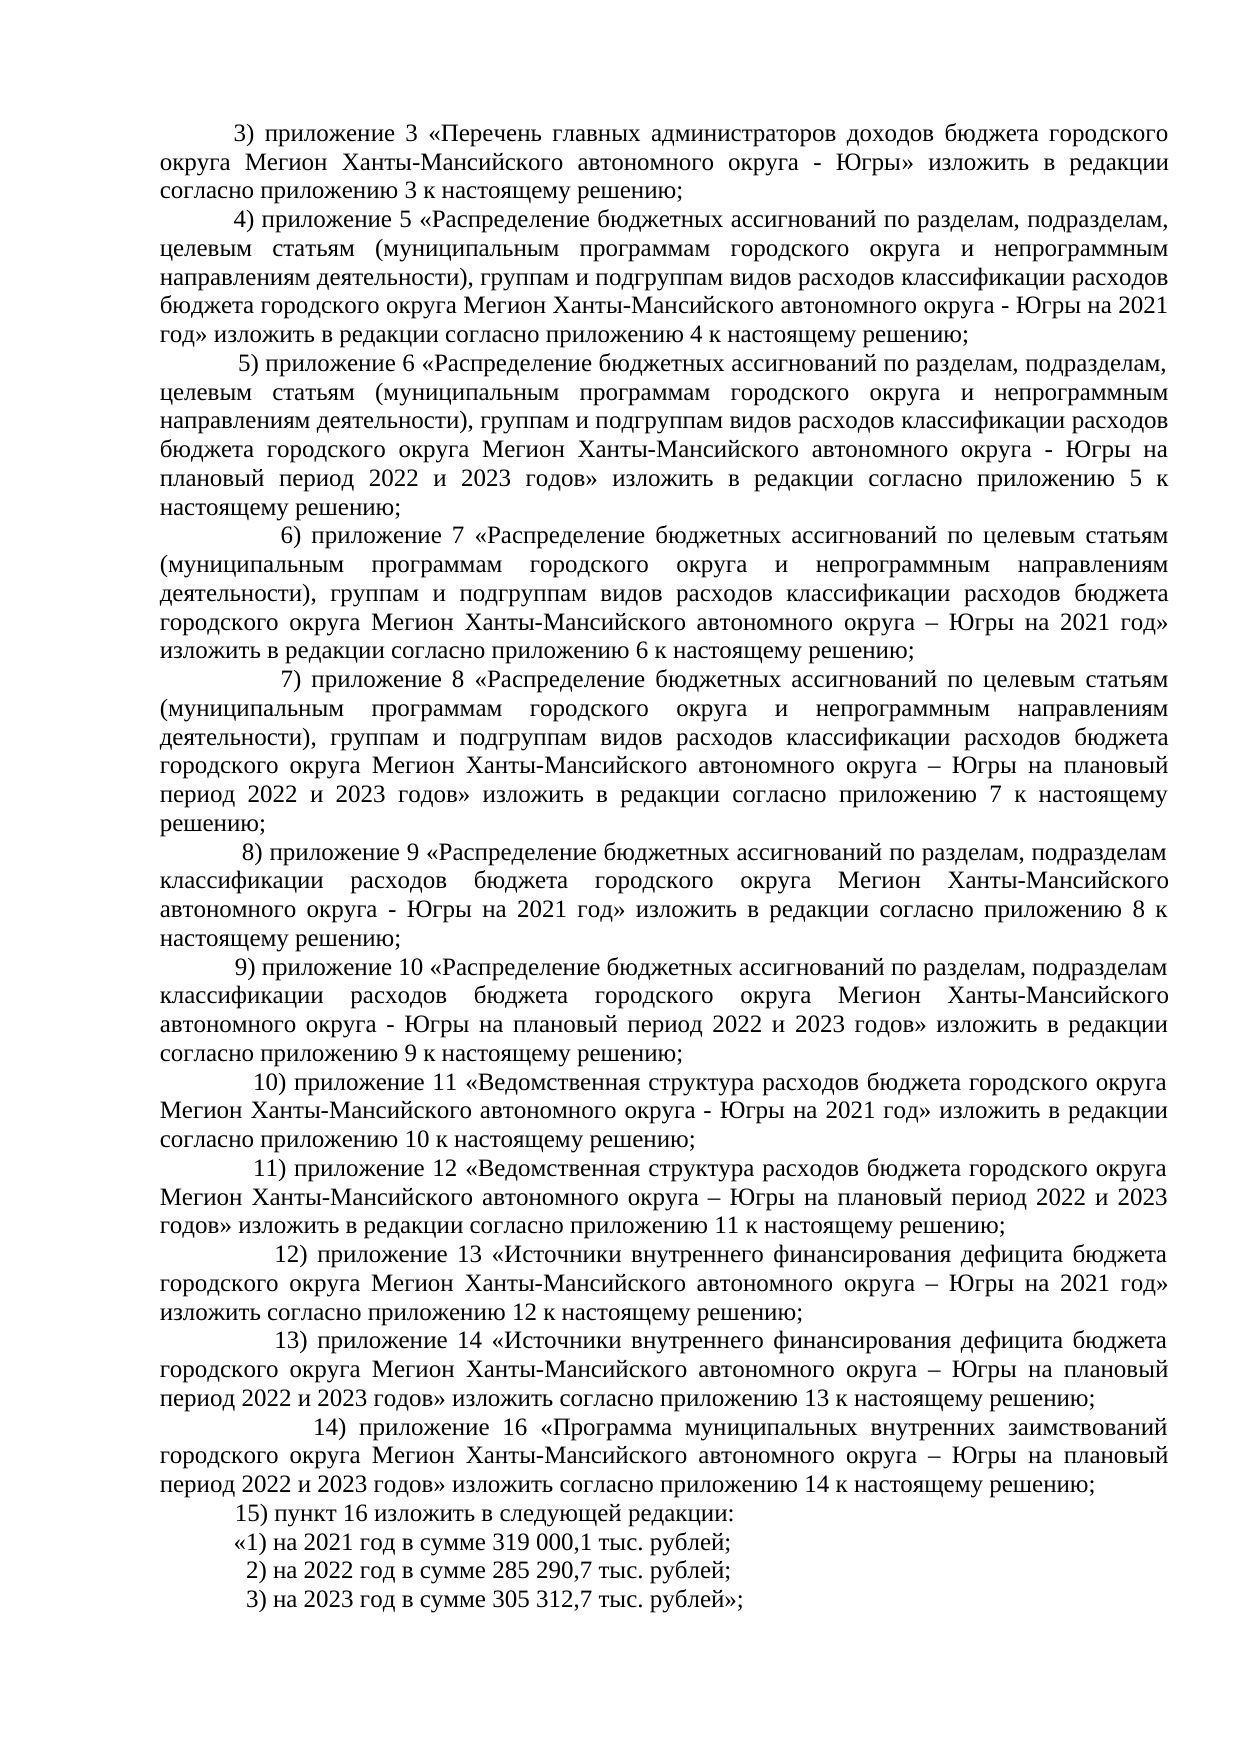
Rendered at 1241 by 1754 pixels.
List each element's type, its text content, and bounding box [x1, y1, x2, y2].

text 7) приложение 8 «Распределение бюджетных ассигнований по целевым статьям (муниципальным программам городского округа и непрограммным направлениям деятельности), группам и подгруппам видов расходов классификации расходов бюджета городского округа Мегион Ханты-Мансийского автономного округа – Югры на плановый период 2022 и 2023 годов» изложить в редакции согласно приложению 7 к настоящему решению; [159, 664, 1169, 837]
text 15) пункт 16 изложить в следующей редакции: [159, 1498, 1169, 1527]
text 6) приложение 7 «Распределение бюджетных ассигнований по целевым статьям (муниципальным программам городского округа и непрограммным направлениям деятельности), группам и подгруппам видов расходов классификации расходов бюджета городского округа Мегион Ханты-Мансийского автономного округа – Югры на 2021 год» изложить в редакции согласно приложению 6 к настоящему решению; [159, 521, 1169, 664]
text 14) приложение 16 «Программа муниципальных внутренних заимствований городского округа Мегион Ханты-Мансийского автономного округа – Югры на плановый период 2022 и 2023 годов» изложить согласно приложению 14 к настоящему решению; [159, 1412, 1169, 1498]
text 3) на 2023 год в сумме 305 312,7 тыс. рублей»; [159, 1584, 1169, 1613]
text 9) приложение 10 «Распределение бюджетных ассигнований по разделам, подразделам классификации расходов бюджета городского округа Мегион Ханты-Мансийского автономного округа - Югры на плановый период 2022 и 2023 годов» изложить в редакции согласно приложению 9 к настоящему решению; [159, 952, 1169, 1067]
text 3) приложение 3 «Перечень главных администраторов доходов бюджета городского округа Мегион Ханты-Мансийского автономного округа - Югры» изложить в редакции согласно приложению 3 к настоящему решению; [159, 118, 1169, 204]
text 4) приложение 5 «Распределение бюджетных ассигнований по разделам, подразделам, целевым статьям (муниципальным программам городского округа и непрограммным направлениям деятельности), группам и подгруппам видов расходов классификации расходов бюджета городского округа Мегион Ханты-Мансийского автономного округа - Югры на 2021 год» изложить в редакции согласно приложению 4 к настоящему решению; [159, 204, 1169, 348]
text «1) на 2021 год в сумме 319 000,1 тыс. рублей; [159, 1527, 1169, 1556]
text 11) приложение 12 «Ведомственная структура расходов бюджета городского округа Мегион Ханты-Мансийского автономного округа – Югры на плановый период 2022 и 2023 годов» изложить в редакции согласно приложению 11 к настоящему решению; [159, 1153, 1169, 1239]
text 10) приложение 11 «Ведомственная структура расходов бюджета городского округа Мегион Ханты-Мансийского автономного округа - Югры на 2021 год» изложить в редакции согласно приложению 10 к настоящему решению; [159, 1067, 1169, 1153]
text 2) на 2022 год в сумме 285 290,7 тыс. рублей; [159, 1556, 1169, 1584]
text 13) приложение 14 «Источники внутреннего финансирования дефицита бюджета городского округа Мегион Ханты-Мансийского автономного округа – Югры на плановый период 2022 и 2023 годов» изложить согласно приложению 13 к настоящему решению; [159, 1326, 1169, 1412]
text 8) приложение 9 «Распределение бюджетных ассигнований по разделам, подразделам классификации расходов бюджета городского округа Мегион Ханты-Мансийского автономного округа - Югры на 2021 год» изложить в редакции согласно приложению 8 к настоящему решению; [159, 837, 1169, 952]
text 12) приложение 13 «Источники внутреннего финансирования дефицита бюджета городского округа Мегион Ханты-Мансийского автономного округа – Югры на 2021 год» изложить согласно приложению 12 к настоящему решению; [159, 1239, 1169, 1326]
text 5) приложение 6 «Распределение бюджетных ассигнований по разделам, подразделам, целевым статьям (муниципальным программам городского округа и непрограммным направлениям деятельности), группам и подгруппам видов расходов классификации расходов бюджета городского округа Мегион Ханты-Мансийского автономного округа - Югры на плановый период 2022 и 2023 годов» изложить в редакции согласно приложению 5 к настоящему решению; [159, 348, 1169, 521]
